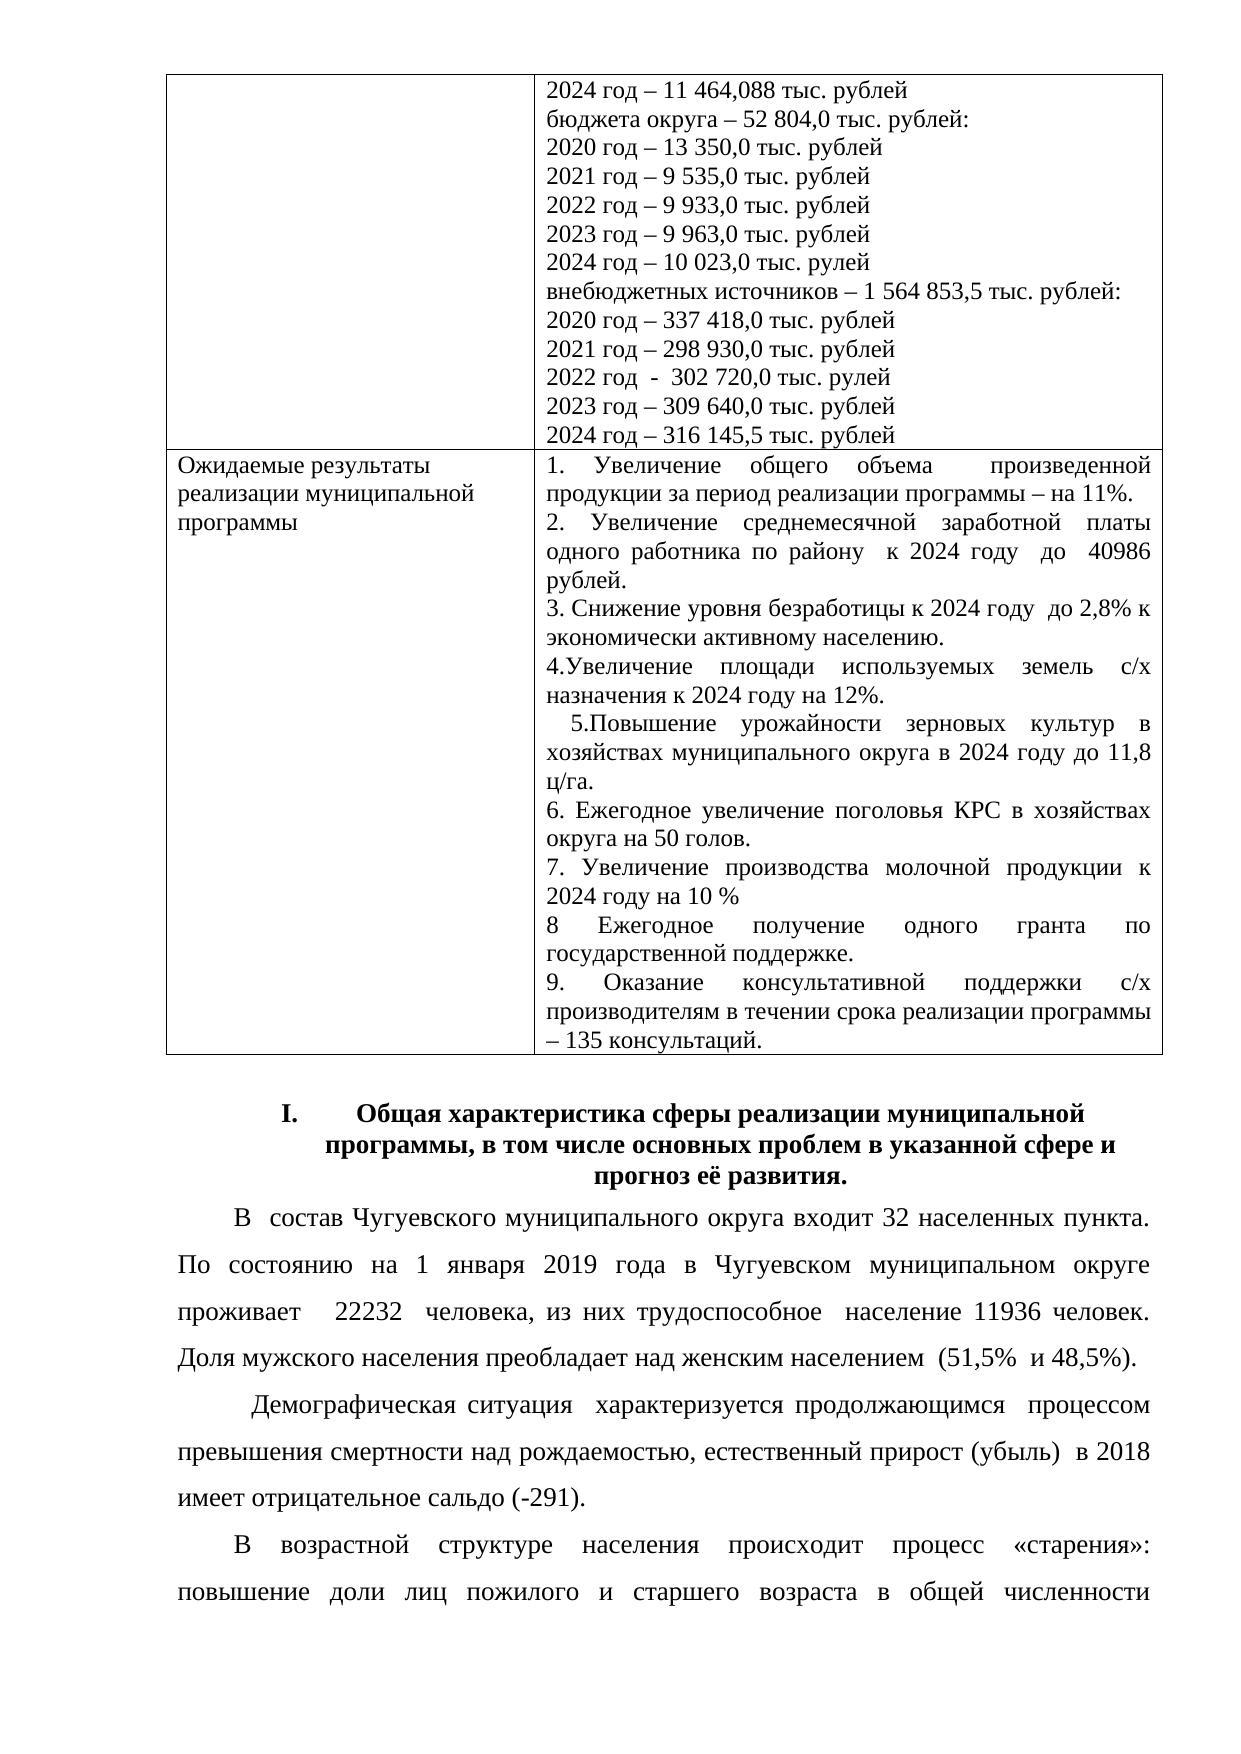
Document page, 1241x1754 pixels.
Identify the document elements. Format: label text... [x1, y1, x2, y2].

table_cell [167, 75, 534, 449]
text В состав Чугуевского муниципального округа входит 32 населенных пункта. По состоянию на 1 января 2019 года в Чугуевском муниципальном округе проживает 22232 человека, из них трудоспособное население 11936 человек. Доля мужского населения преобладает над женским населением (51,5% и 48,5%). [177, 1202, 1152, 1373]
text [177, 1528, 1152, 1606]
table_cell Ожидаемые результаты реализации муниципальной программы [167, 450, 534, 1053]
subtitle Демографическая ситуация характеризуется продолжающимся процессом превышения смертности над рождаемостью, естественный прирост (убыль) в 2018 имеет отрицательное сальдо (-291). [177, 1388, 1152, 1513]
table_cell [535, 75, 1162, 449]
list Общая характеристика сферы реализации муниципальной программы, в том числе основных проблем в указанной сфере и прогноз её развития. [215, 1097, 1152, 1190]
table_cell 1. Увеличение общего объема произведенной продукции за период реализации программы – на 11%. 2. Увеличение среднемесячной заработной платы одного работника по району к 2024 году до 40986 рублей. 3. Снижение уровня безработицы к 2024 году до 2,8% к экономически активному населению. 4.Увеличение площади используемых земель с/х назначения к 2024 году на 12%. 5.Повышение урожайности зерновых культур в хозяйствах муниципального округа в 2024 году до 11,8 ц/га. 6. Ежегодное увеличение поголовья КРС в хозяйствах округа на 50 голов. 7. Увеличение производства молочной продукции к 2024 году на 10 % 8 Ежегодное получение одного гранта по государственной поддержке. 9. Оказание консультативной поддержки с/х производителям в течении срока реализации программы – 135 консультаций. [535, 450, 1162, 1053]
